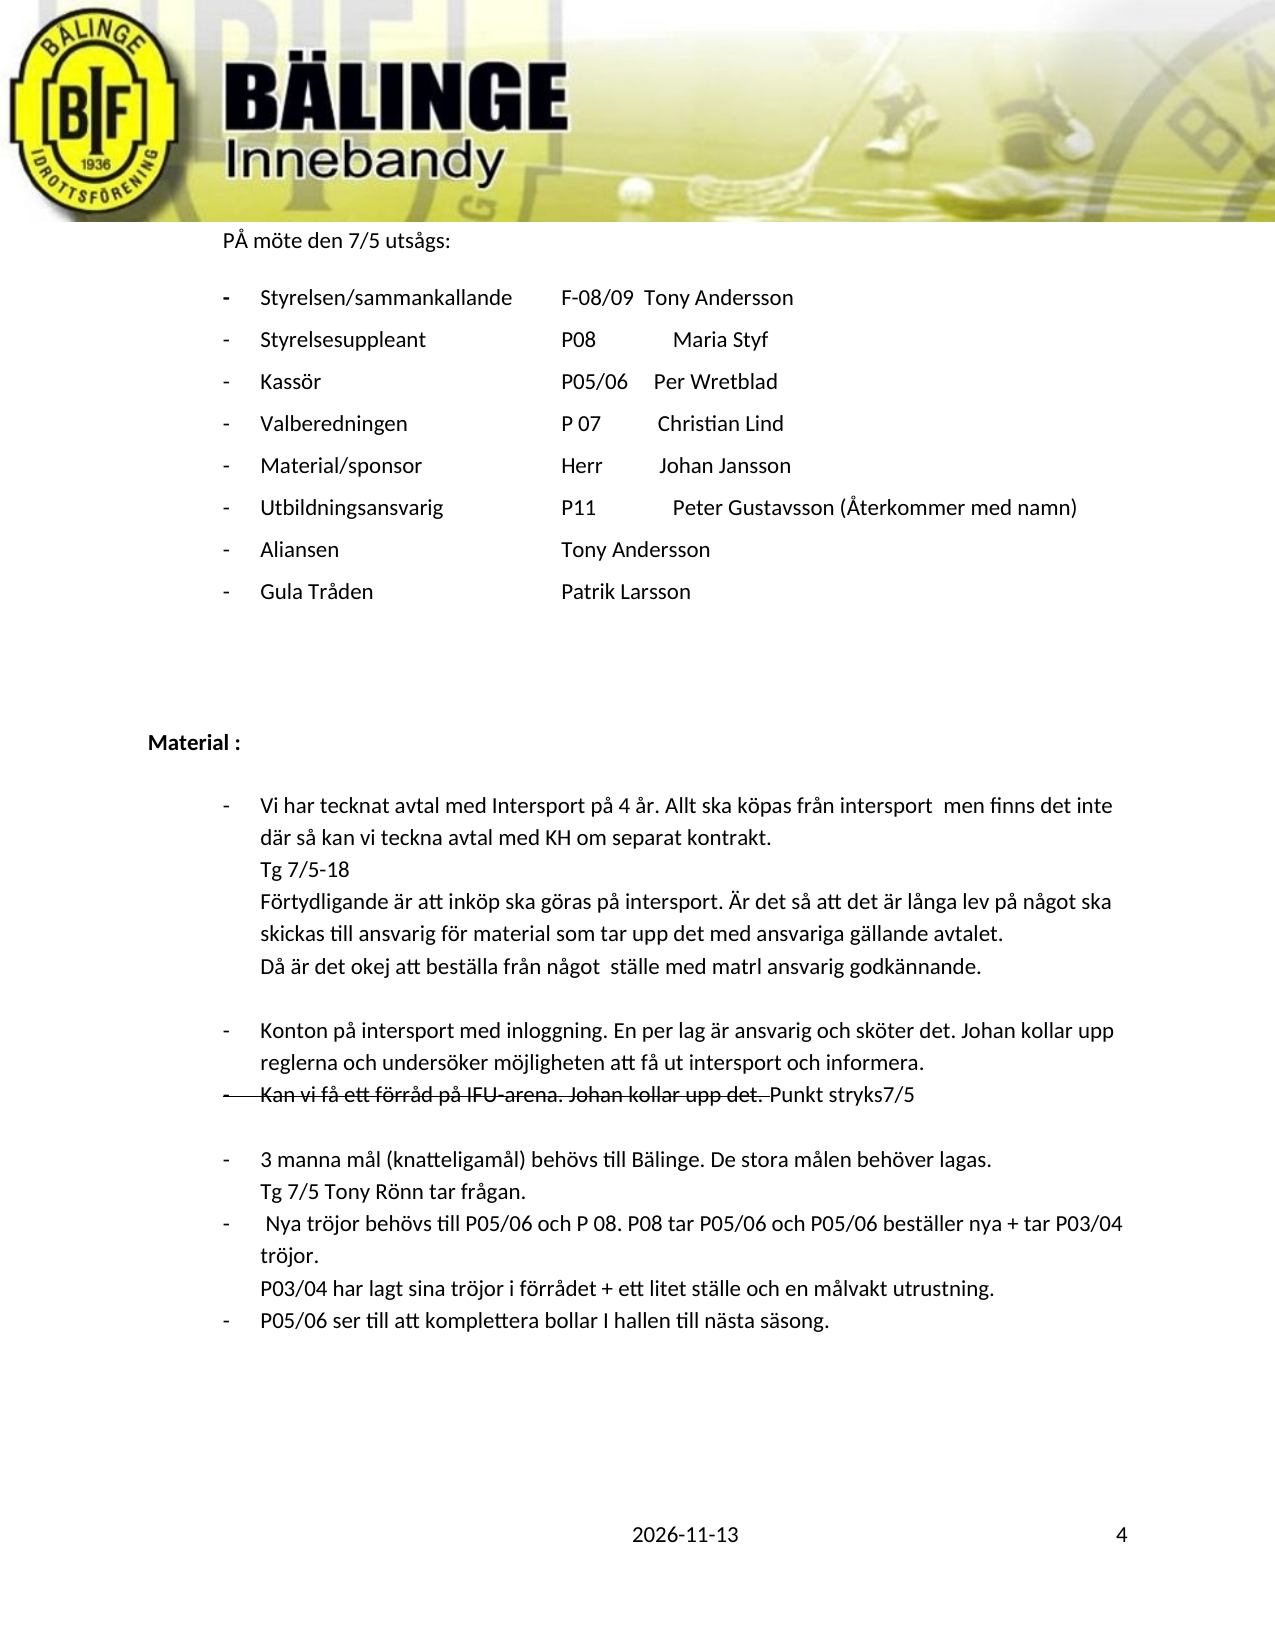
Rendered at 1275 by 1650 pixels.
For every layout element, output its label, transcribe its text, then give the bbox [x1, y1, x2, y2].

list P03/04 har lagt sina tröjor i förrådet + ett litet ställe och en målvakt utrustning. [260, 1274, 1127, 1302]
list P05/06 ser till att komplettera bollar I hallen till nästa säsong. [223, 1306, 1127, 1334]
list Material/sponsor Herr Johan Jansson [223, 451, 1127, 479]
list Styrelsen/sammankallande F-08/09 Tony Andersson [223, 283, 1127, 311]
list Aliansen Tony Andersson [223, 535, 1127, 563]
list Kassör P05/06 Per Wretblad [223, 367, 1127, 395]
list Styrelsesuppleant P08 Maria Styf [223, 325, 1127, 353]
text PÅ möte den 7/5 utsågs: [223, 154, 1127, 254]
picture [0, 0, 1275, 222]
list Utbildningsansvarig P11 Peter Gustavsson (Återkommer med namn) [223, 493, 1127, 521]
list Valberedningen P 07 Christian Lind [223, 409, 1127, 437]
list Gula Tråden Patrik Larsson [223, 577, 1127, 605]
list Då är det okej att beställa från något ställe med matrl ansvarig godkännande. [260, 952, 1127, 980]
list Tg 7/5 Tony Rönn tar frågan. [260, 1177, 1127, 1205]
list Vi har tecknat avtal med Intersport på 4 år. Allt ska köpas från intersport men finns det inte där så kan vi teckna avtal med KH om separat kontrakt. [223, 791, 1127, 851]
text Material : [148, 728, 1127, 756]
list Nya tröjor behövs till P05/06 och P 08. P08 tar P05/06 och P05/06 beställer nya + tar P03/04 tröjor. [223, 1209, 1127, 1269]
list Kan vi få ett förråd på IFU-arena. Johan kollar upp det. Punkt stryks7/5 [223, 1081, 1127, 1108]
list Förtydligande är att inköp ska göras på intersport. Är det så att det är långa lev på något ska skickas till ansvarig för material som tar upp det med ansvariga gällande avtalet. [260, 887, 1127, 948]
list Konton på intersport med inloggning. En per lag är ansvarig och sköter det. Johan kollar upp reglerna och undersöker möjligheten att få ut intersport och informera. [223, 1016, 1127, 1076]
list 3 manna mål (knatteligamål) behövs till Bälinge. De stora målen behöver lagas. [223, 1145, 1127, 1173]
list Tg 7/5-18 [260, 855, 1127, 883]
